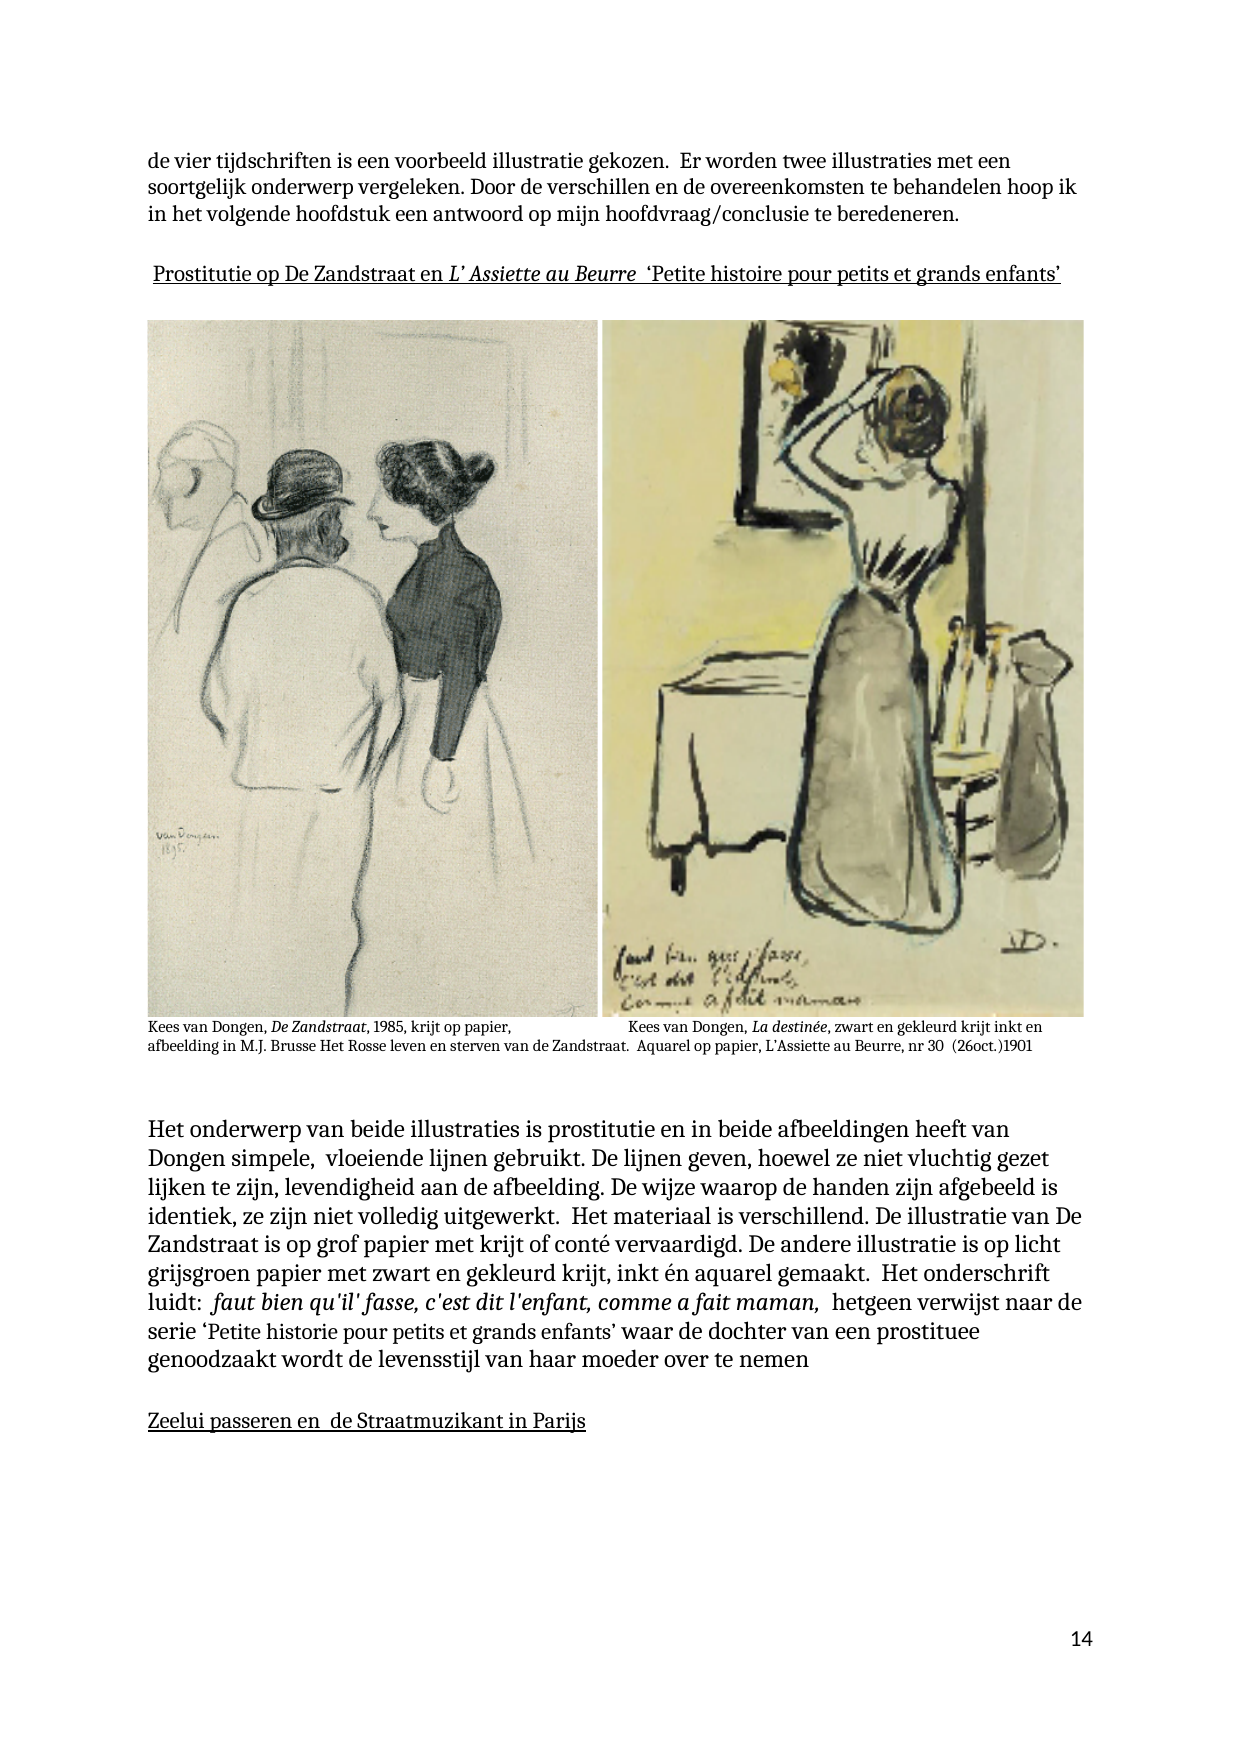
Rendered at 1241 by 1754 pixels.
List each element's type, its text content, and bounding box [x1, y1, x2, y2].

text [148, 148, 1093, 227]
text Zeelui passeren en de Straatmuzikant in Parijs [148, 1408, 1093, 1434]
text afbeelding in M.J. Brusse Het Rosse leven en sterven van de Zandstraat. Aquarel op papier, L’Assiette au Beurre, nr 30 (26oct.)1901 [148, 1036, 1093, 1055]
text Prostitutie op De Zandstraat en L’ Assiette au Beurre ‘Petite histoire pour petits et grands enfants’ [148, 260, 1093, 287]
text Het onderwerp van beide illustraties is prostitutie en in beide afbeeldingen heeft van Dongen simpele, vloeiende lijnen gebruikt. De lijnen geven, hoewel ze niet vluchtig gezet lijken te zijn, levendigheid aan de afbeelding. De wijze waarop de handen zijn afgebeeld is identiek, ze zijn niet volledig uitgewerkt. Het materiaal is verschillend. De illustratie van De Zandstraat is op grof papier met krijt of conté vervaardigd. De andere illustratie is op licht grijsgroen papier met zwart en gekleurd krijt, inkt én aquarel gemaakt. Het onderschrift luidt: faut bien qu'il' fasse, c'est dit l'enfant, comme a fait maman, hetgeen verwijst naar de serie ‘Petite historie pour petits et grands enfants’ waar de dochter van een prostituee genoodzaakt wordt de levensstijl van haar moeder over te nemen [148, 1115, 1093, 1374]
text Kees van Dongen, De Zandstraat, 1985, krijt op papier, Kees van Dongen, La destinée, zwart en gekleurd krijt inkt en [148, 1017, 1093, 1036]
picture [602, 320, 1084, 1017]
